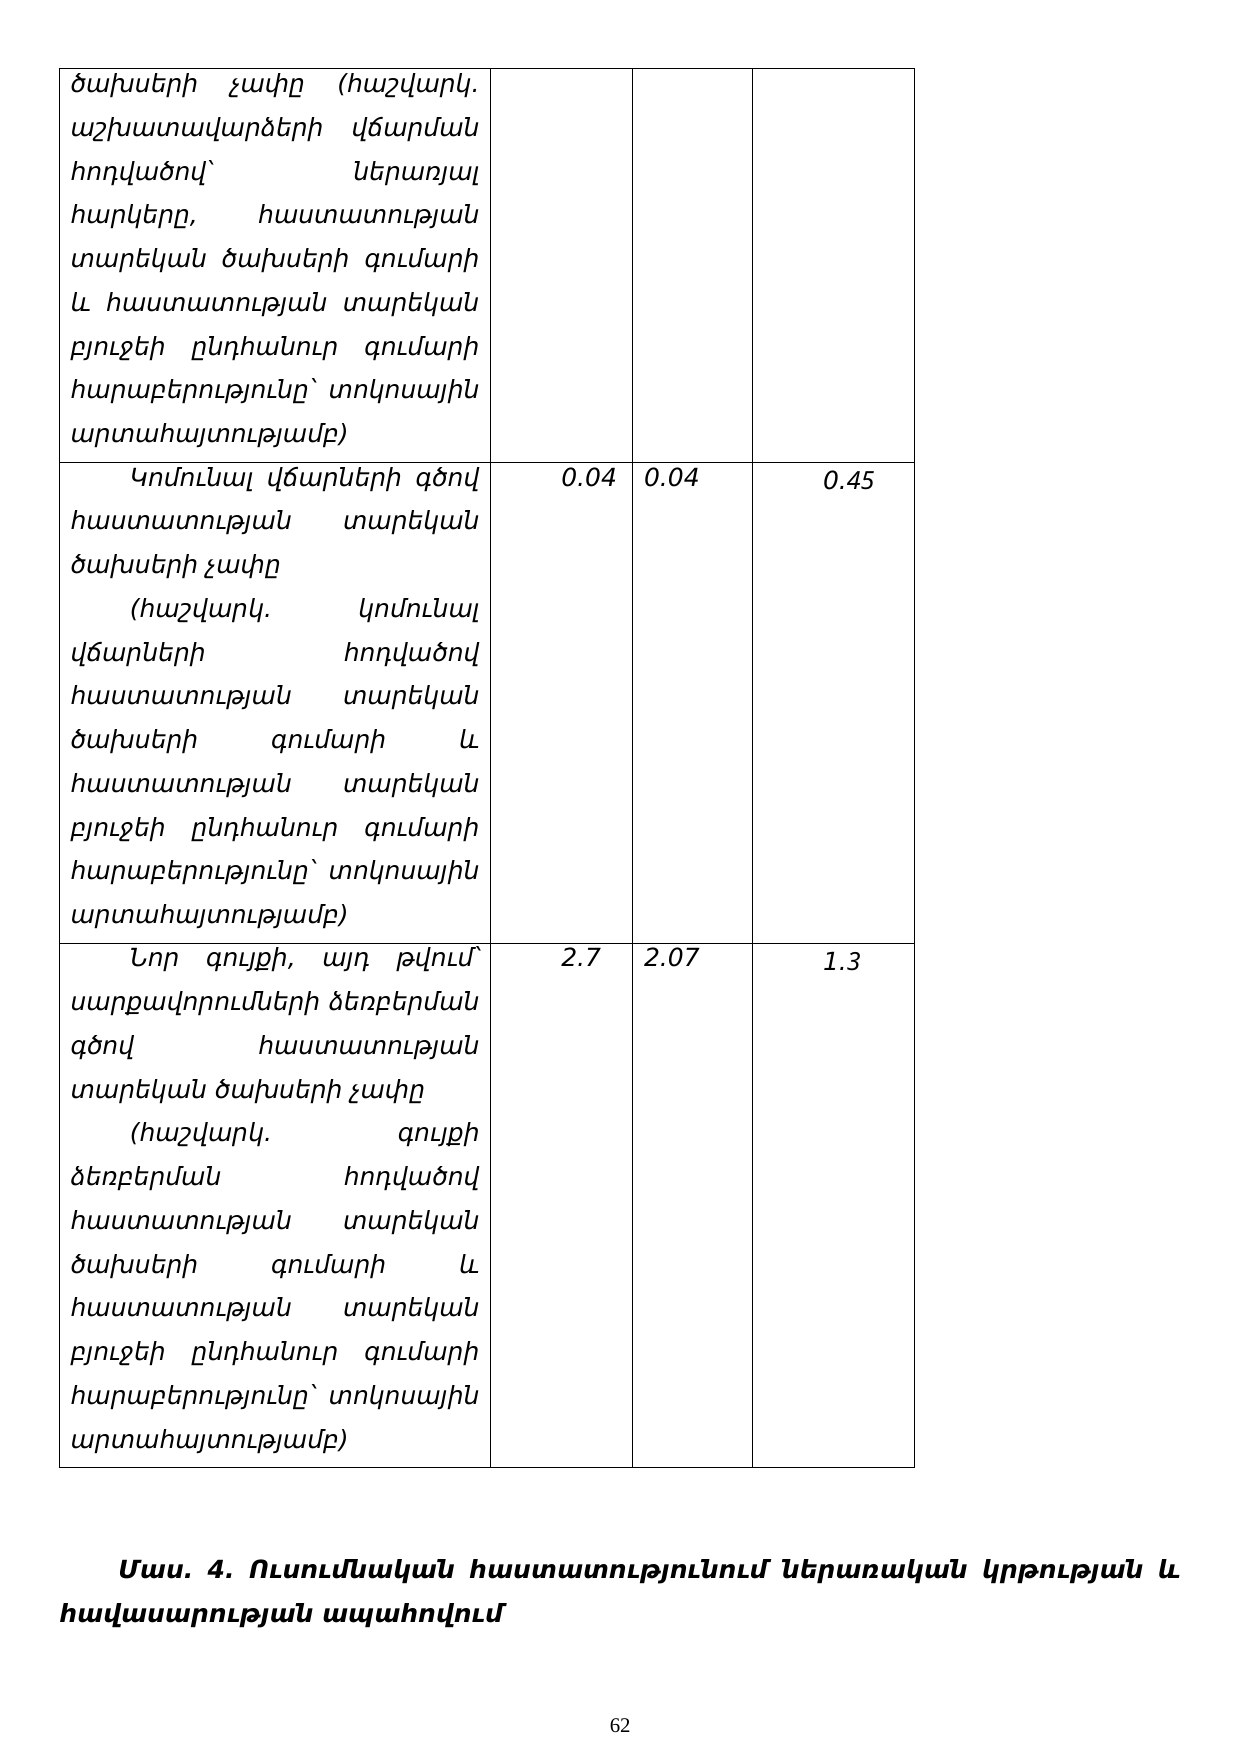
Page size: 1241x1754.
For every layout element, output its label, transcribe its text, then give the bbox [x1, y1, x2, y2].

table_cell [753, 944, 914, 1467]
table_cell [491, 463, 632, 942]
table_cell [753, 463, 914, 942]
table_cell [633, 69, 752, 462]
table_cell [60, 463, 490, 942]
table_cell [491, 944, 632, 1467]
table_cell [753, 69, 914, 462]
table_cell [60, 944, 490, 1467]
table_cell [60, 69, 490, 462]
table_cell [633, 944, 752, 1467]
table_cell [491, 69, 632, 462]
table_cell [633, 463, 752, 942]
list Մաս. 4. Ուսումնական հաստատությունում ներառական կրթության և հավասարության ապահովում [59, 1556, 1181, 1628]
